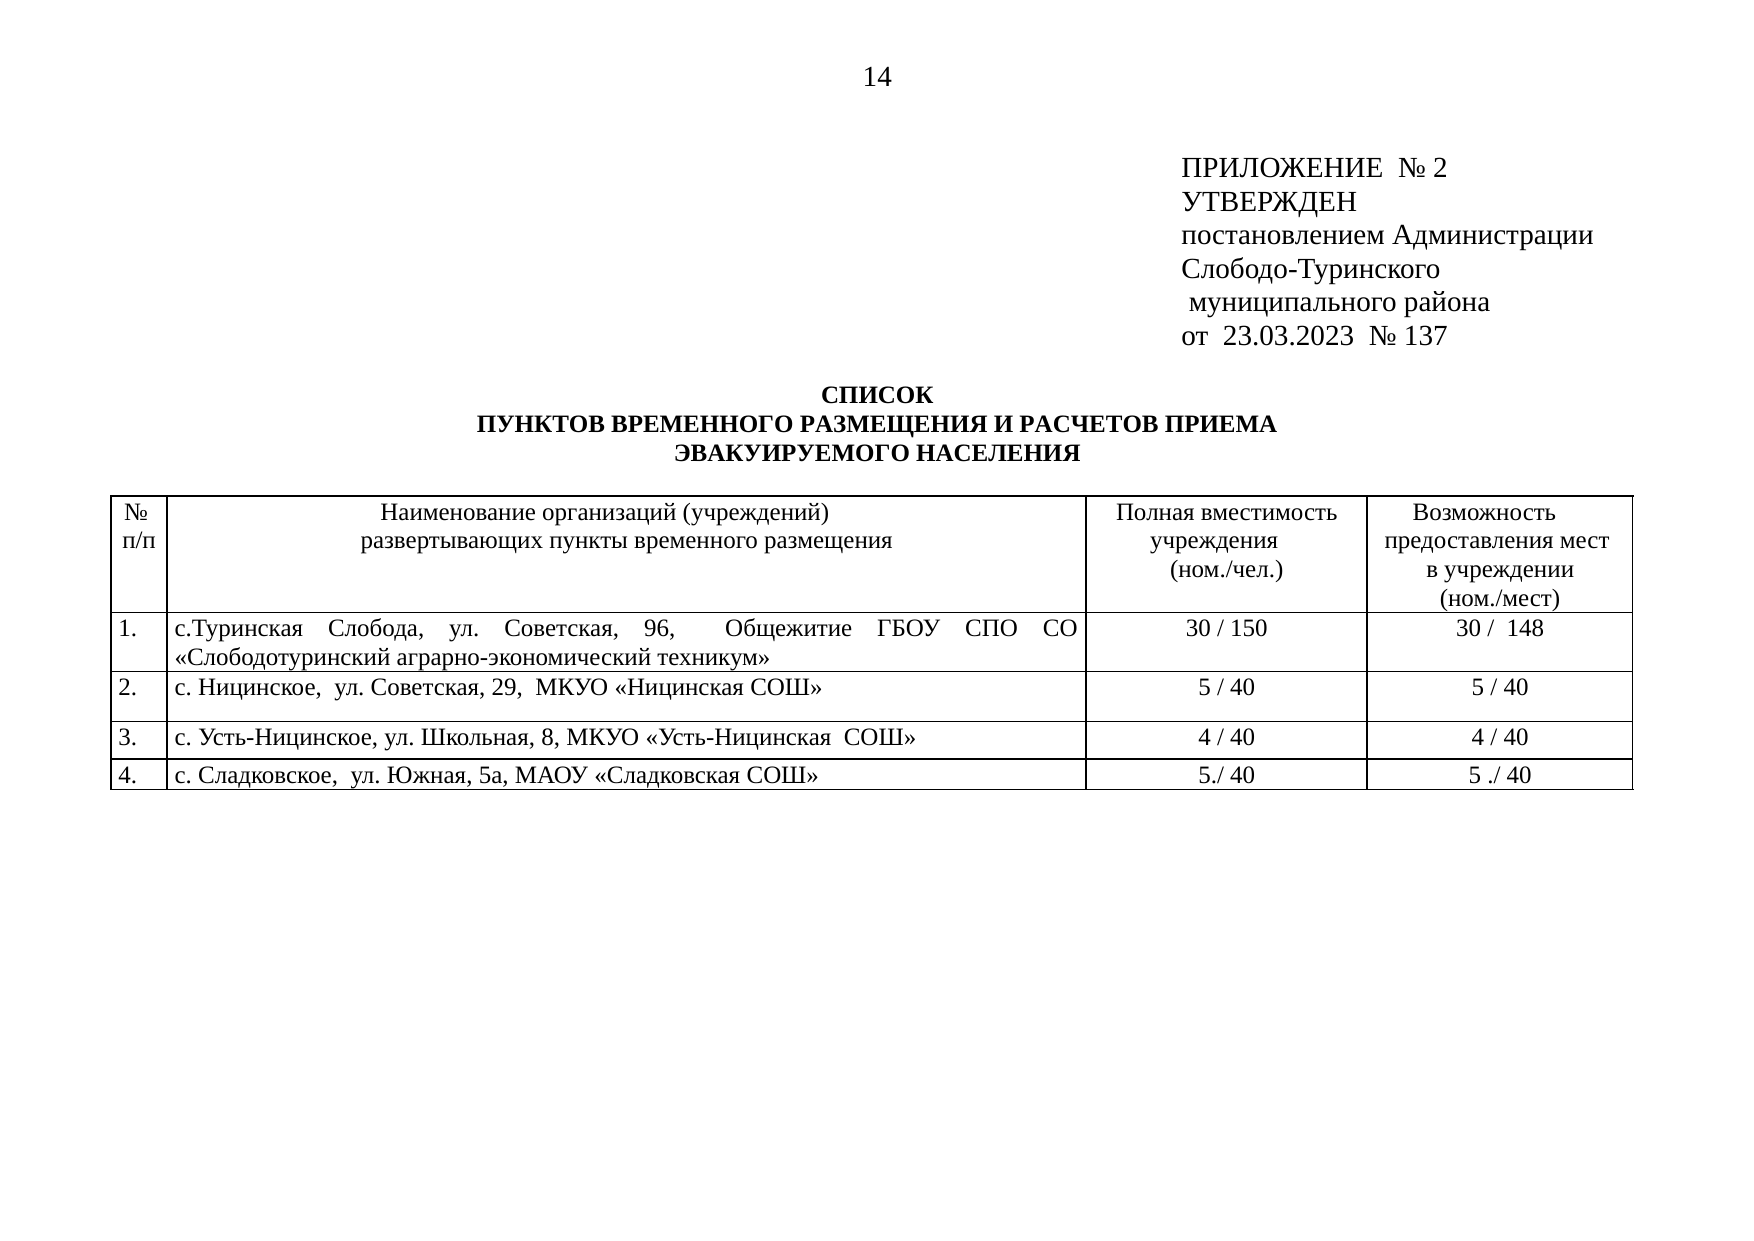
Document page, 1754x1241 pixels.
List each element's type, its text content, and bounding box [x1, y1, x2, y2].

table_cell 5 / 40 [1087, 672, 1366, 721]
text муниципального района [1181, 284, 1636, 318]
title СПИСОК [118, 380, 1636, 409]
table_cell 30 / 150 [1087, 613, 1366, 671]
table_header № п/п [112, 497, 166, 612]
table_cell 30 / 148 [1368, 613, 1632, 671]
table_cell с. Ницинское, ул. Советская, 29, МКУО «Ницинская СОШ» [168, 672, 1085, 721]
table_cell 5./ 40 [1087, 760, 1366, 788]
table_header Наименование организаций (учреждений) развертывающих пункты временного размещения [168, 497, 1085, 612]
table_cell 5 ./ 40 [1368, 760, 1632, 788]
table_header Полная вместимость учреждения (ном./чел.) [1087, 497, 1366, 612]
table_cell 4 / 40 [1087, 722, 1366, 758]
table_cell 2. [112, 672, 166, 721]
table_cell с. Усть-Ницинское, ул. Школьная, 8, МКУО «Усть-Ницинская СОШ» [168, 722, 1085, 758]
table_cell 4. [112, 760, 166, 788]
table_cell с. Сладковское, ул. Южная, 5а, МАОУ «Сладковская СОШ» [168, 760, 1085, 788]
text постановлением Администрации [1181, 217, 1636, 251]
table_cell 5 / 40 [1368, 672, 1632, 721]
text от 23.03.2023 № 137 [1181, 318, 1636, 351]
table_cell 1. [112, 613, 166, 671]
table_cell с.Туринская Слобода, ул. Советская, 96, Общежитие ГБОУ СПО СО «Слободотуринский аграрно-экономический техникум» [168, 613, 1085, 671]
text ПРИЛОЖЕНИЕ № 2 [1181, 150, 1636, 184]
table_header Возможность предоставления мест в учреждении (ном./мест) [1368, 497, 1632, 612]
text УТВЕРЖДЕН [1181, 184, 1636, 217]
title ЭВАКУИРУЕМОГО НАСЕЛЕНИЯ [118, 438, 1636, 466]
table_cell 3. [112, 722, 166, 758]
text Слободо-Туринского [1181, 251, 1636, 284]
title ПУНКТОВ ВРЕМЕННОГО РАЗМЕЩЕНИЯ И РАСЧЕТОВ ПРИЕМА [118, 409, 1636, 438]
table_cell 4 / 40 [1368, 722, 1632, 758]
